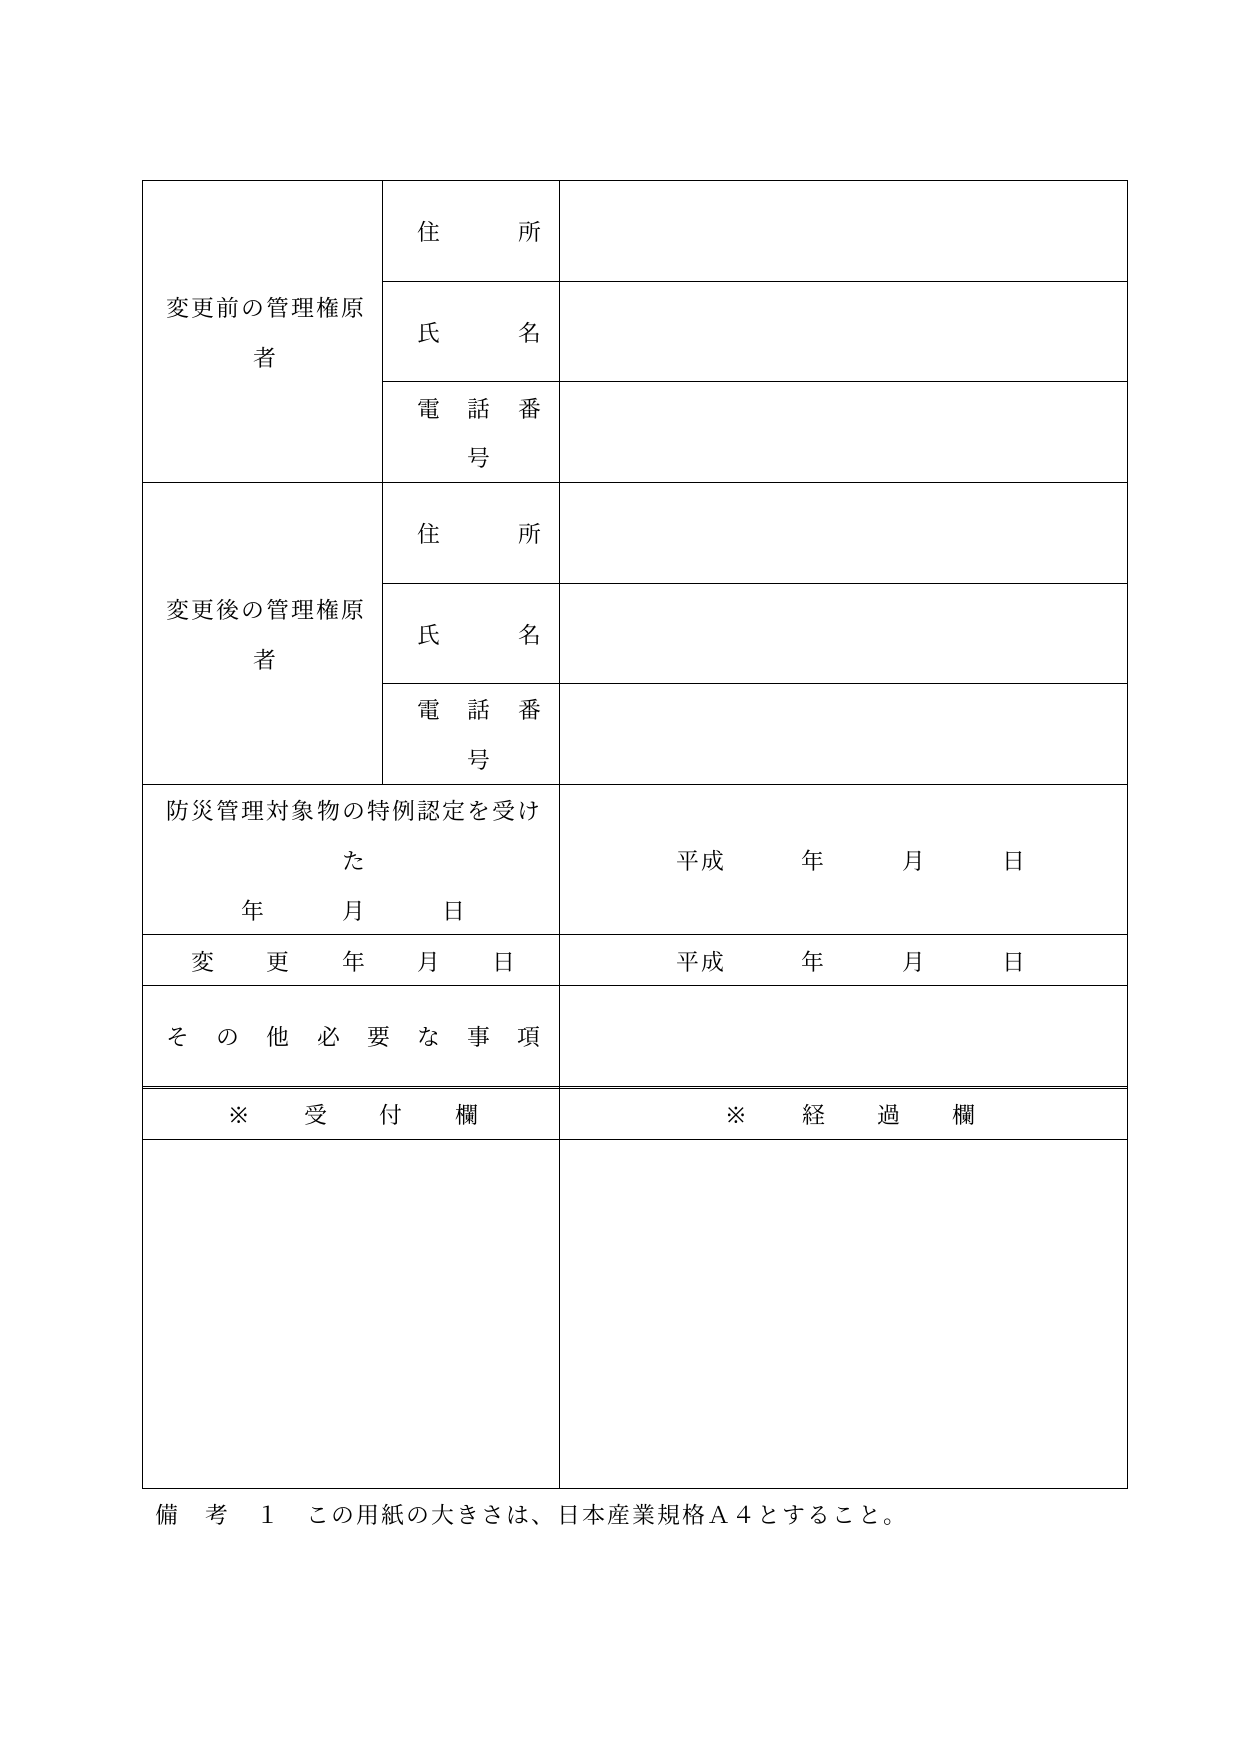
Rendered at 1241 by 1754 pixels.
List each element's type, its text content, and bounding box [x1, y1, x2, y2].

table_cell [560, 483, 1127, 582]
table_cell 住 所 [383, 181, 559, 281]
table_cell 電 話 番 号 [383, 684, 559, 784]
table_cell [143, 1140, 559, 1488]
table_cell [560, 282, 1127, 381]
table_cell [560, 986, 1127, 1086]
table_cell 防災管理対象物の特例認定を受けた 年 月 日 [143, 785, 559, 934]
table_cell 電 話 番 号 [383, 382, 559, 482]
table_cell ※ 経 過 欄 [560, 1089, 1127, 1138]
table_cell [560, 181, 1127, 281]
table_cell 氏 名 [383, 584, 559, 683]
table_cell 平成 年 月 日 [560, 785, 1127, 934]
table_cell 住 所 [383, 483, 559, 582]
table_cell ※ 受 付 欄 [143, 1089, 559, 1138]
table_cell 平成 年 月 日 [560, 935, 1127, 985]
table_cell そ の 他 必 要 な 事 項 [143, 986, 559, 1086]
table_cell [560, 584, 1127, 683]
table_cell 変更前の管理権原者 [143, 181, 382, 482]
table_cell 変更後の管理権原者 [143, 483, 382, 784]
table_cell 氏 名 [383, 282, 559, 381]
table_cell 変 更 年 月 日 [143, 935, 559, 985]
table_cell [560, 1140, 1127, 1488]
table_cell [560, 684, 1127, 784]
table_cell [560, 382, 1127, 482]
text 備 考 １ この用紙の大きさは、日本産業規格Ａ４とすること。 [131, 1489, 1109, 1539]
